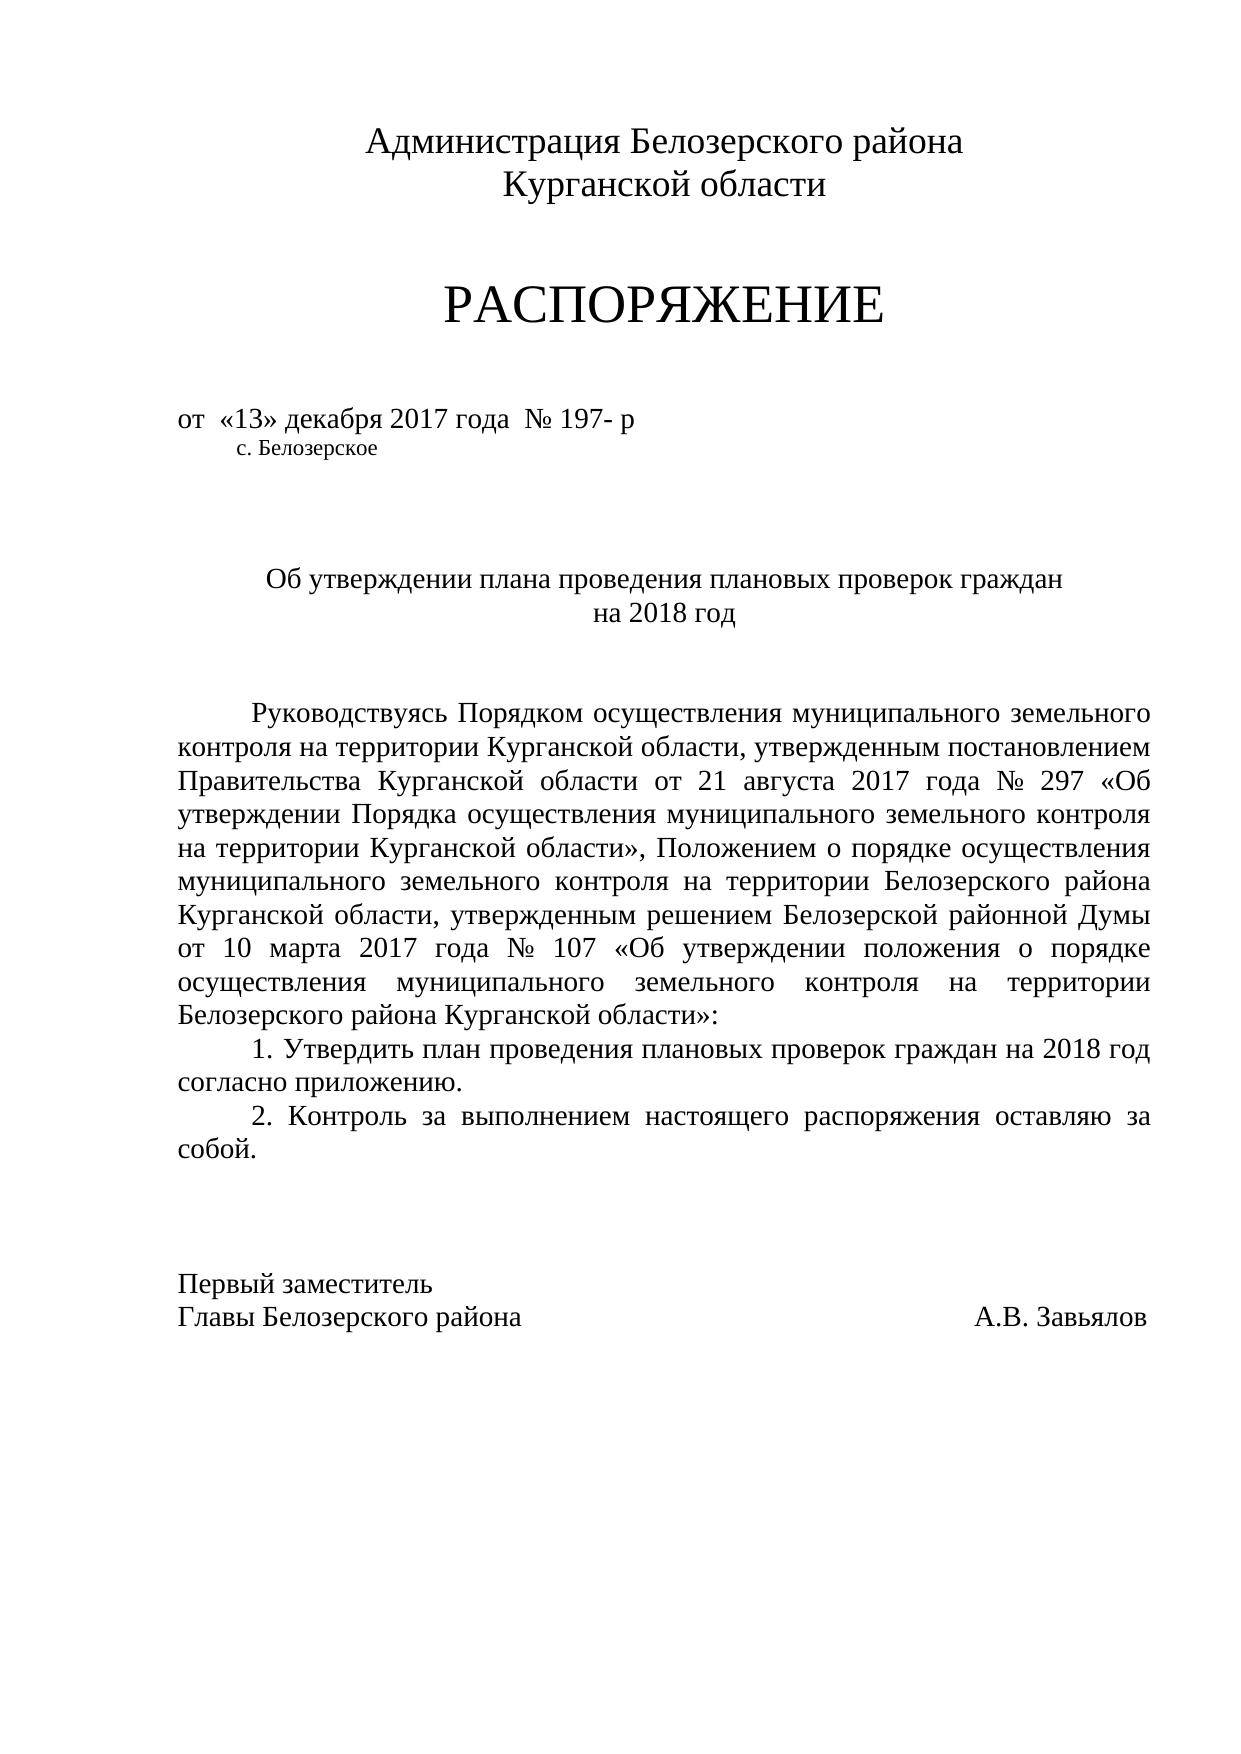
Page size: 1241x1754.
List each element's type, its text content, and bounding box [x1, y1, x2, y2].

text Главы Белозерского района А.В. Завьялов [177, 1299, 1152, 1333]
text РАСПОРЯЖЕНИЕ [177, 271, 1152, 334]
text Руководствуясь Порядком осуществления муниципального земельного контроля на территории Курганской области, утвержденным постановлением Правительства Курганской области от 21 августа 2017 года № 297 «Об утверждении Порядка осуществления муниципального земельного контроля на территории Курганской области», Положением о порядке осуществления муниципального земельного контроля на территории Белозерского района Курганской области, утвержденным решением Белозерской районной Думы от 10 марта 2017 года № 107 «Об утверждении положения о порядке осуществления муниципального земельного контроля на территории Белозерского района Курганской области»: [177, 696, 1152, 1031]
text Администрация Белозерского района [177, 118, 1152, 161]
text Об утверждении плана проведения плановых проверок граждан [177, 561, 1152, 595]
text Первый заместитель [177, 1266, 1152, 1299]
text с. Белозерское [178, 434, 1152, 461]
text 1. Утвердить план проведения плановых проверок граждан на 2018 год согласно приложению. [177, 1031, 1152, 1098]
text 2. Контроль за выполнением настоящего распоряжения оставляю за собой. [177, 1098, 1152, 1165]
text на 2018 год [177, 595, 1152, 628]
text от «13» декабря 2017 года № 197- р [177, 401, 1152, 434]
text Курганской области [177, 161, 1152, 204]
